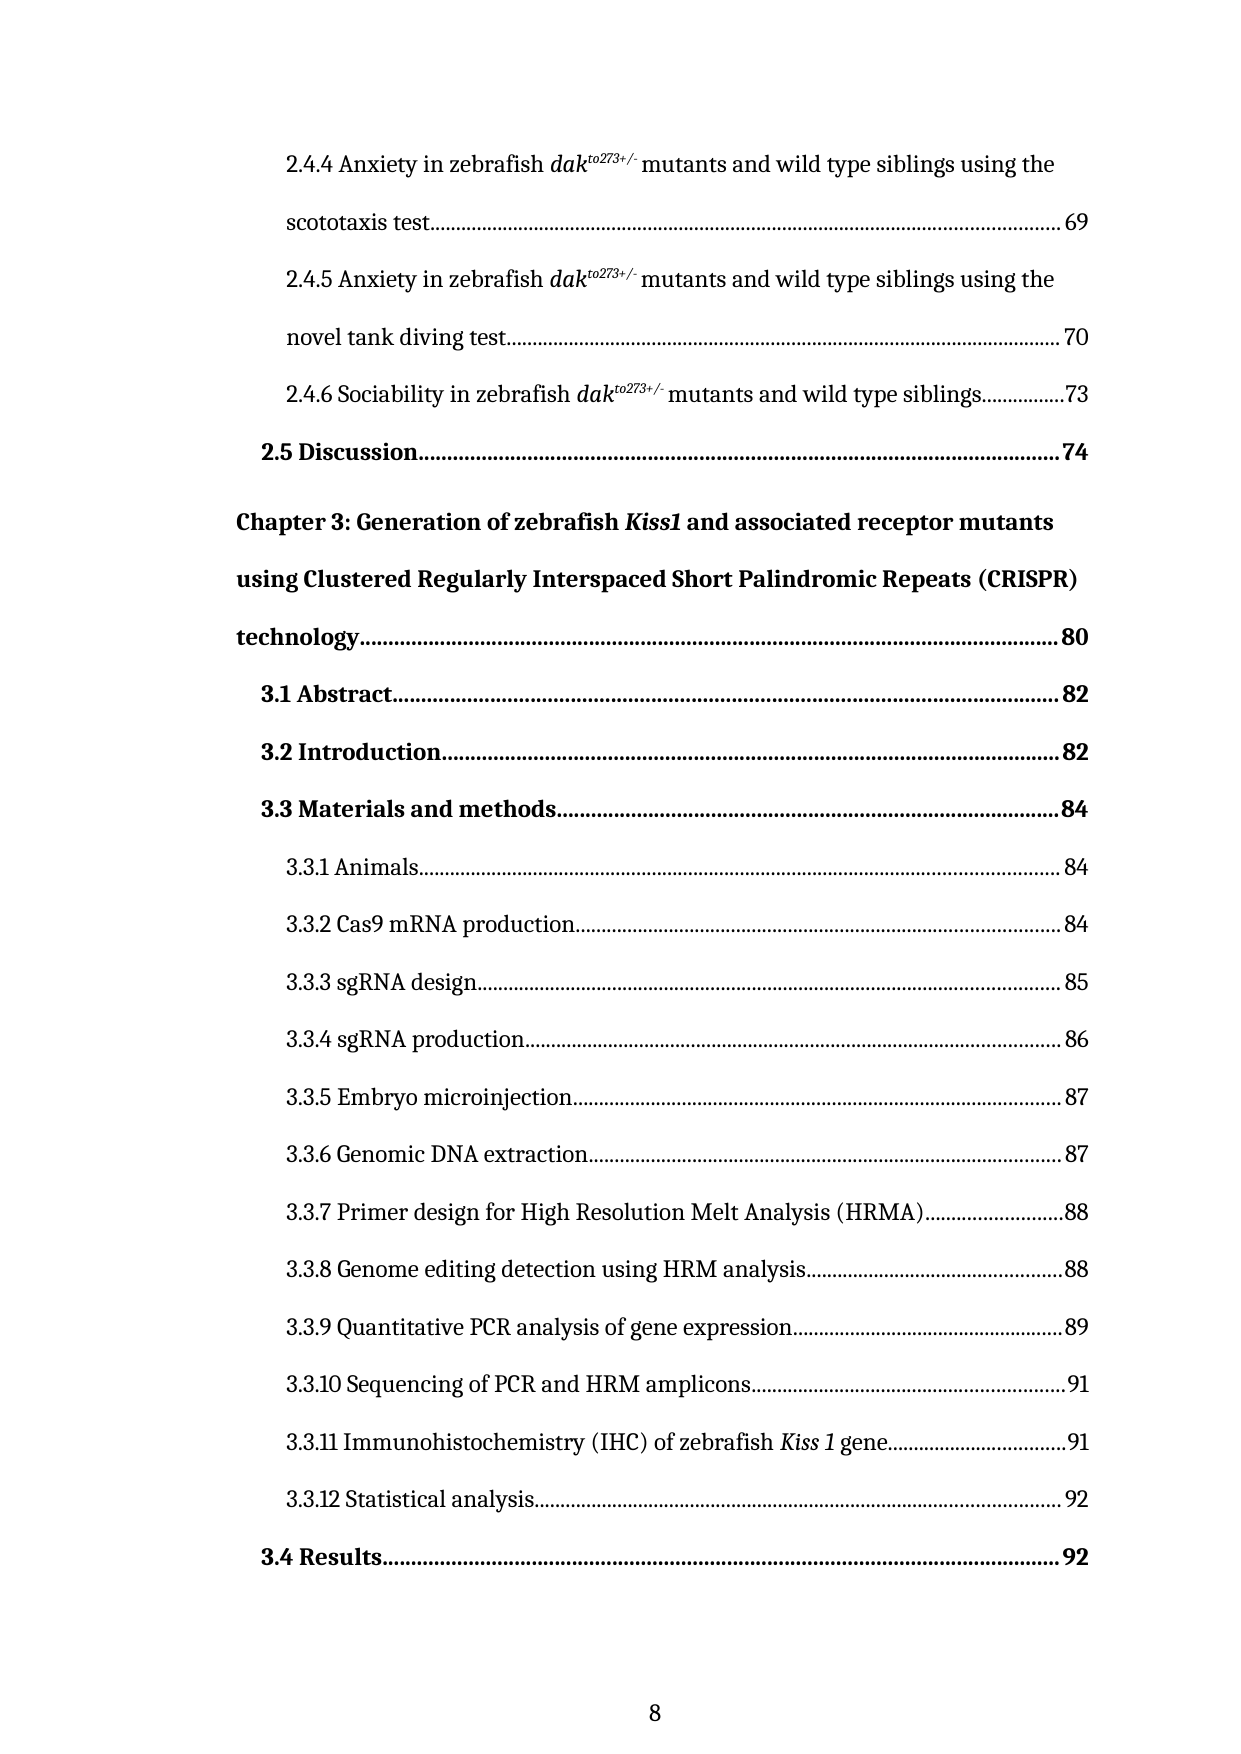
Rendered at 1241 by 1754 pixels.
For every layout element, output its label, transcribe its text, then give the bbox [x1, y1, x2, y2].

text 3.3.6 Genomic DNA extraction 87 [286, 1140, 1090, 1169]
text 3.3.9 Quantitative PCR analysis of gene expression 89 [286, 1312, 1090, 1341]
text 3.3.12 Statistical analysis 92 [286, 1485, 1090, 1514]
text 3.3 Materials and methods 84 [261, 795, 1090, 824]
text 3.3.2 Cas9 mRNA production 84 [286, 910, 1090, 939]
text 3.3.5 Embryo microinjection 87 [286, 1082, 1090, 1111]
text Chapter 3: Generation of zebrafish Kiss1 and associated receptor mutants using Clustered Regularly Interspaced Short Palindromic Repeats (CRISPR) technology 80 [236, 507, 1090, 651]
text 2.4.5 Anxiety in zebrafish dakto273+/- mutants and wild type siblings using the novel tank diving test 70 [286, 265, 1090, 351]
text 3.1 Abstract 82 [261, 680, 1090, 709]
text 2.4.4 Anxiety in zebrafish dakto273+/- mutants and wild type siblings using the scototaxis test 69 [286, 150, 1090, 236]
text 3.3.11 Immunohistochemistry (IHC) of zebrafish Kiss 1 gene 91 [286, 1427, 1090, 1456]
text 3.3.8 Genome editing detection using HRM analysis 88 [286, 1255, 1090, 1284]
text 2.5 Discussion 74 [261, 437, 1090, 466]
text 3.4 Results 92 [261, 1542, 1090, 1571]
text 3.3.1 Animals 84 [286, 852, 1090, 881]
text 3.3.7 Primer design for High Resolution Melt Analysis (HRMA) 88 [286, 1197, 1090, 1226]
text 3.2 Introduction 82 [261, 737, 1090, 766]
text 3.3.4 sgRNA production 86 [286, 1025, 1090, 1054]
text 3.3.10 Sequencing of PCR and HRM amplicons 91 [286, 1370, 1090, 1399]
text 2.4.6 Sociability in zebrafish dakto273+/- mutants and wild type siblings 73 [286, 380, 1090, 409]
text 3.3.3 sgRNA design 85 [286, 967, 1090, 996]
